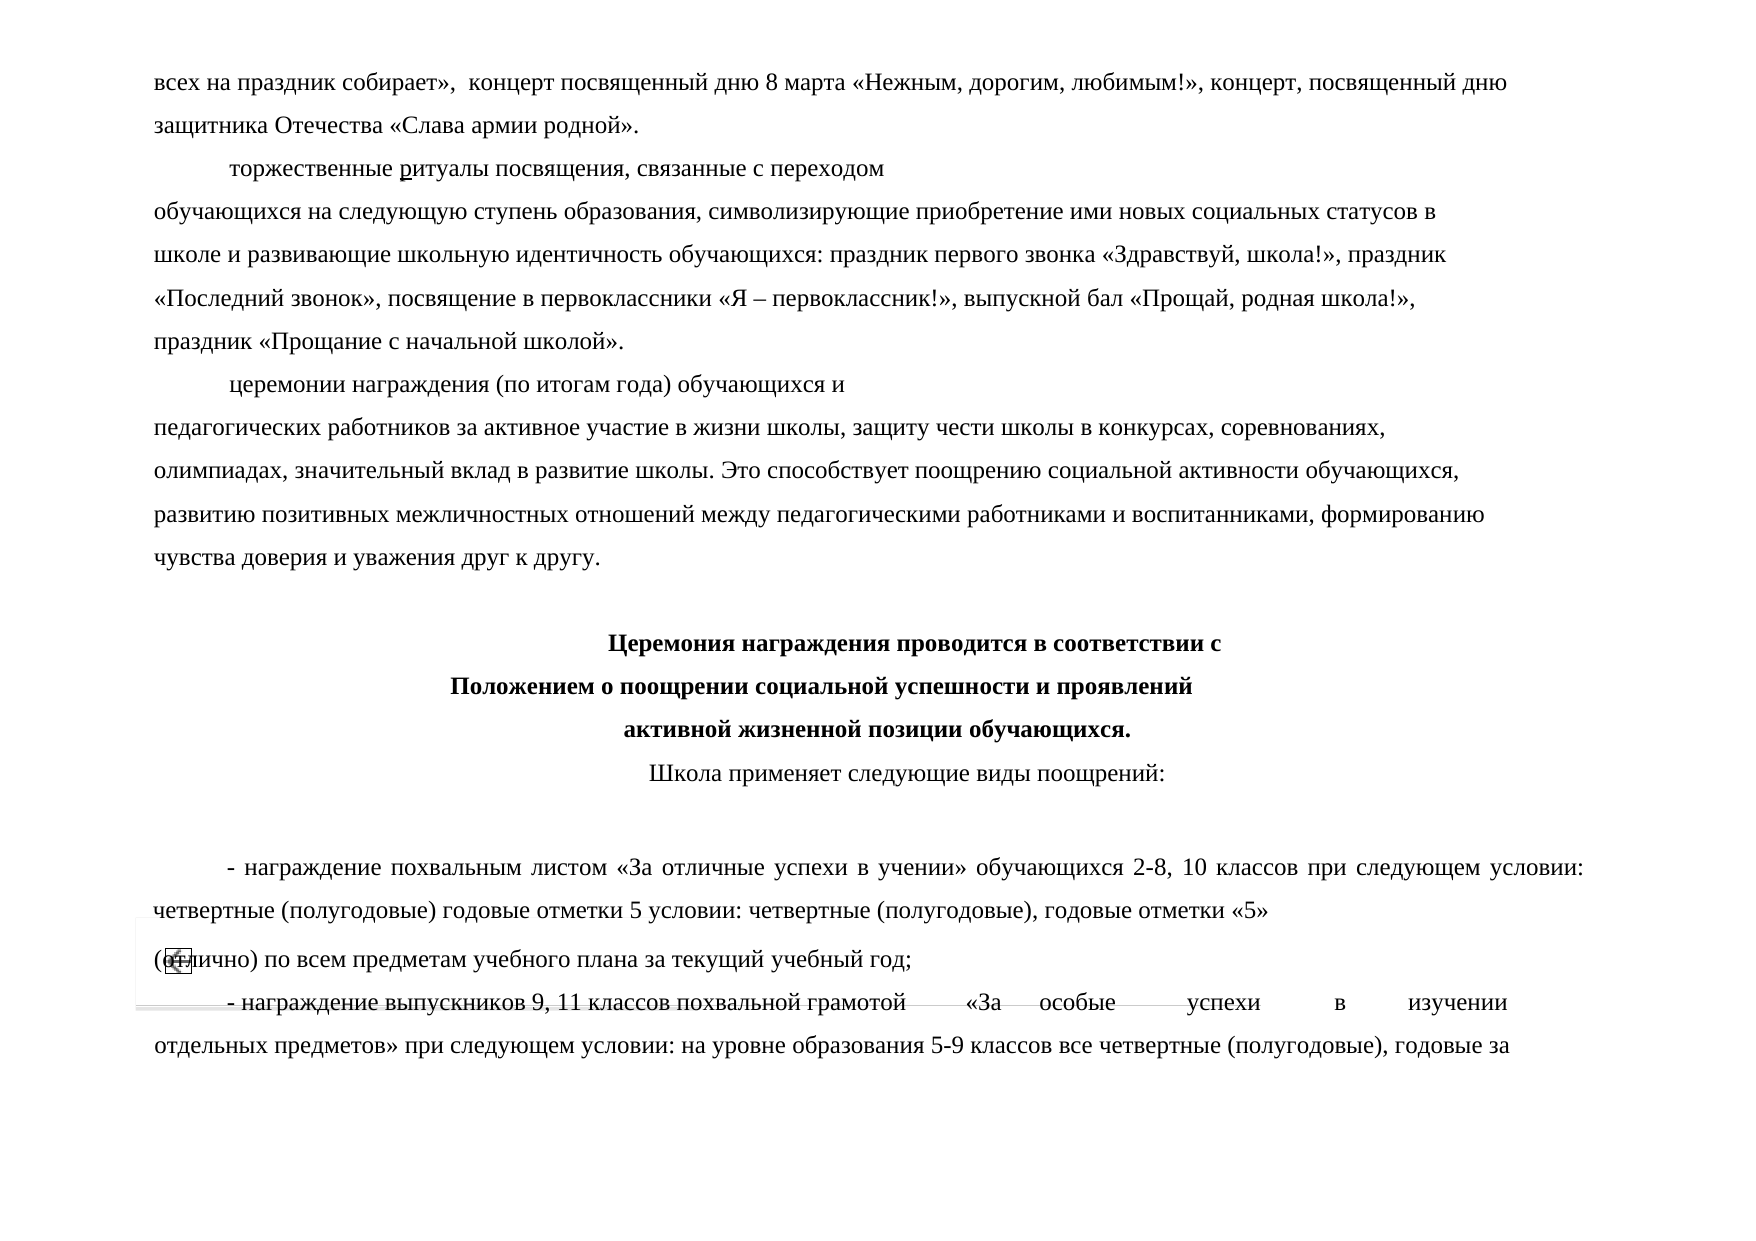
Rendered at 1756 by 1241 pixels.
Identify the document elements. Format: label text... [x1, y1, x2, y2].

text - награждение похвальным листом «За отличные успехи в учении» обучающихся 2-8, 10 классов при следующем условии: четвертные (полугодовые) годовые отметки 5 условии: четвертные (полугодовые), годовые отметки «5» [153, 852, 1586, 924]
text Положением о поощрении социальной успешности и проявлений [153, 671, 1490, 700]
text Школа применяет следующие виды поощрений: [229, 758, 1585, 787]
text активной жизненной позиции обучающихся. [154, 714, 1600, 743]
text торжественные ритуалы посвящения, связанные с переходом [229, 153, 1585, 182]
text Церемония награждения проводится в соответствии с [229, 628, 1600, 657]
text обучающихся на следующую ступень образования, символизирующие приобретение ими новых социальных статусов в школе и развивающие школьную идентичность обучающихся: праздник первого звонка «Здравствуй, школа!», праздник «Последний звонок», посвящение в первоклассники «Я – первоклассник!», выпускной бал «Прощай, родная школа!», праздник «Прощание с начальной школой». [154, 196, 1508, 354]
text педагогических работников за активное участие в жизни школы, защиту чести школы в конкурсах, соревнованиях, олимпиадах, значительный вклад в развитие школы. Это способствует поощрению социальной активности обучающихся, развитию позитивных межличностных отношений между педагогическими работниками и воспитанниками, формированию чувства доверия и уважения друг к другу. [154, 412, 1514, 571]
text церемонии награждения (по итогам года) обучающихся и [229, 369, 1585, 398]
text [154, 67, 1508, 138]
text (отлично) по всем предметам учебного плана за текущий учебный год; [154, 944, 1585, 973]
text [153, 987, 1585, 1059]
